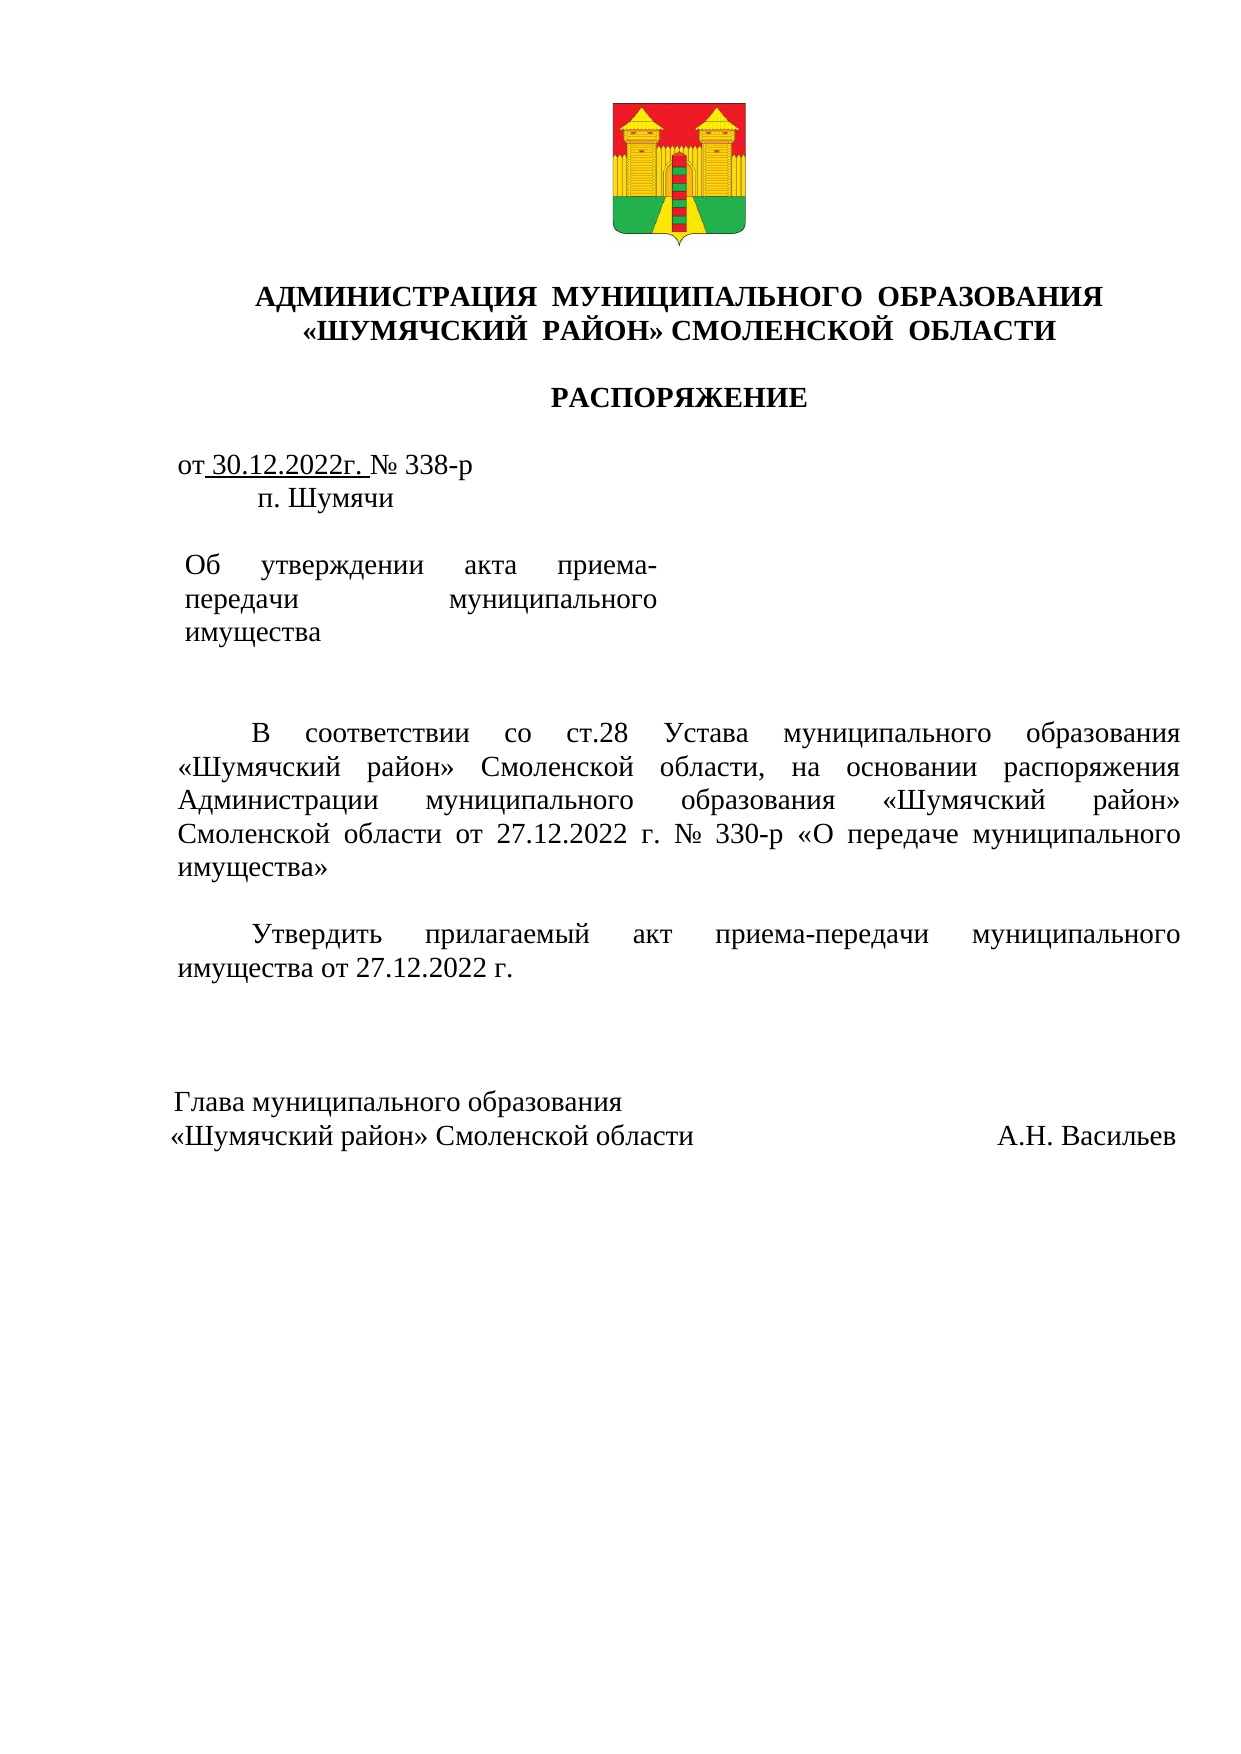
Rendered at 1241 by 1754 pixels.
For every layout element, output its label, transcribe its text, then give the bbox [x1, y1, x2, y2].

picture [612, 103, 746, 246]
text п. Шумячи [177, 480, 1181, 514]
table_header Глава муниципального образования «Шумячский район» Смоленской области [144, 1084, 871, 1151]
text Утвердить прилагаемый акт приема-передачи муниципального имущества от 27.12.2022 г. [177, 916, 1181, 983]
table_header А.Н. Васильев [871, 1084, 1214, 1151]
text «ШУМЯЧСКИЙ РАЙОН» СМОЛЕНСКОЙ ОБЛАСТИ [177, 313, 1181, 346]
text В соответствии со ст.28 Устава муниципального образования «Шумячский район» Смоленской области, на основании распоряжения Администрации муниципального образования «Шумячский район» Смоленской области от 27.12.2022 г. № 330-р «О передаче муниципального имущества» [177, 715, 1181, 883]
subtitle РАСПОРЯЖЕНИЕ [177, 380, 1181, 413]
table_header Об утверждении акта приема-передачи муниципального имущества [177, 548, 665, 648]
text от 30.12.2022г. № 338-р [177, 447, 1181, 480]
subtitle АДМИНИСТРАЦИЯ МУНИЦИПАЛЬНОГО ОБРАЗОВАНИЯ [177, 279, 1181, 313]
